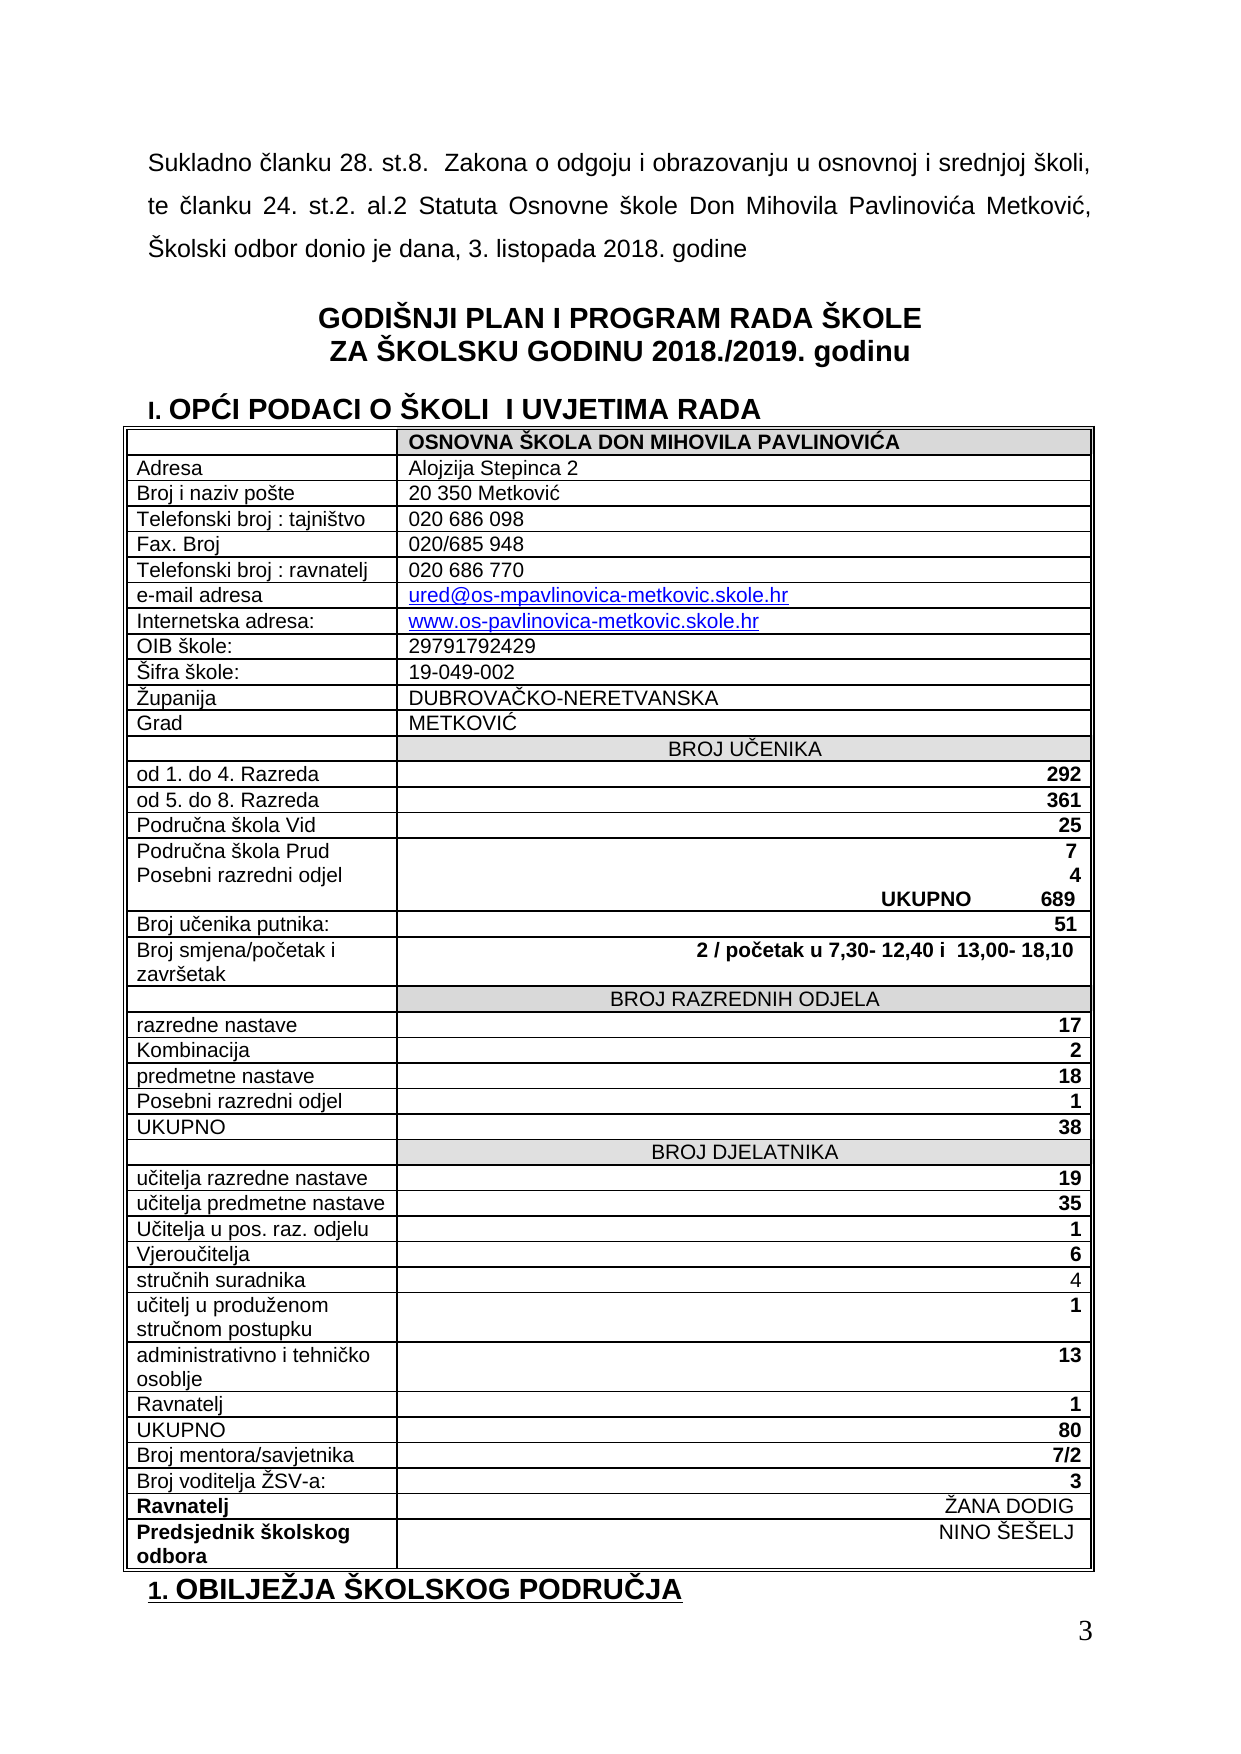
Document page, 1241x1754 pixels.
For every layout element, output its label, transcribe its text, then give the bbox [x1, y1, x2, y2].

table_cell 19 [398, 1166, 1090, 1189]
table_cell Posebni razredni odjel [128, 1089, 396, 1113]
table_cell 361 [398, 788, 1090, 811]
table_cell 1 [398, 1217, 1090, 1241]
table_cell ured@os-mpavlinovica-metkovic.skole.hr [398, 583, 1090, 607]
table_cell od 5. do 8. Razreda [128, 788, 396, 811]
table_cell 4 [398, 1268, 1090, 1292]
table_cell razredne nastave [128, 1013, 396, 1036]
table_cell Šifra škole: [128, 660, 396, 684]
table_cell Županija [128, 686, 396, 709]
table_cell Područna škola Vid [128, 813, 396, 837]
text 1. OBILJEŽJA ŠKOLSKOG PODRUČJA [148, 1572, 1093, 1606]
table_cell 3 [398, 1469, 1090, 1493]
table_cell www.os-pavlinovica-metkovic.skole.hr [398, 609, 1090, 633]
table_cell Područna škola Prud Posebni razredni odjel [128, 839, 396, 910]
table_cell OIB škole: [128, 635, 396, 658]
table_cell [128, 737, 396, 760]
table_cell 17 [398, 1013, 1090, 1036]
table_cell NINO ŠEŠELJ [398, 1520, 1090, 1568]
table_cell Broj i naziv pošte [128, 481, 396, 505]
table_cell 1 [398, 1392, 1090, 1416]
table_cell predmetne nastave [128, 1064, 396, 1087]
table_cell BROJ UČENIKA [398, 737, 1090, 760]
table_cell Predsjednik školskog odbora [128, 1520, 396, 1568]
table_cell Alojzija Stepinca 2 [398, 456, 1090, 480]
table_cell Ravnatelj [128, 1392, 396, 1416]
table_cell 38 [398, 1115, 1090, 1138]
table_cell DUBROVAČKO-NERETVANSKA [398, 686, 1090, 709]
table_cell 20 350 Metković [398, 481, 1090, 505]
table_cell 1 [398, 1089, 1090, 1113]
text ZA ŠKOLSKU GODINU 2018./2019. godinu [148, 334, 1093, 368]
table_cell 18 [398, 1064, 1090, 1087]
table_cell od 1. do 4. Razreda [128, 762, 396, 786]
table_cell Vjeroučitelja [128, 1242, 396, 1266]
table_cell [128, 1140, 396, 1164]
table_cell Kombinacija [128, 1038, 396, 1062]
table_cell e-mail adresa [128, 583, 396, 607]
table_cell METKOVIĆ [398, 711, 1090, 735]
table_header [128, 430, 396, 454]
text GODIŠNJI PLAN I PROGRAM RADA ŠKOLE [148, 301, 1093, 334]
table_cell 7 4 UKUPNO 689 [398, 839, 1090, 910]
table_cell administrativno i tehničko osoblje [128, 1343, 396, 1391]
table_cell Telefonski broj : ravnatelj [128, 558, 396, 582]
table_cell Broj učenika putnika: [128, 912, 396, 936]
table_cell Broj voditelja ŽSV-a: [128, 1469, 396, 1493]
table_cell 35 [398, 1191, 1090, 1215]
table_cell 19-049-002 [398, 660, 1090, 684]
table_cell 020 686 770 [398, 558, 1090, 582]
table_cell 1 [398, 1293, 1090, 1341]
table_cell Učitelja u pos. raz. odjelu [128, 1217, 396, 1241]
table_cell 51 [398, 912, 1090, 936]
table_cell 13 [398, 1343, 1090, 1391]
table_cell učitelja razredne nastave [128, 1166, 396, 1189]
table_cell 25 [398, 813, 1090, 837]
table_cell Broj mentora/savjetnika [128, 1443, 396, 1467]
table_cell 29791792429 [398, 635, 1090, 658]
table_cell Adresa [128, 456, 396, 480]
table_cell ŽANA DODIG [398, 1494, 1090, 1518]
table_cell 7/2 [398, 1443, 1090, 1467]
table_cell BROJ RAZREDNIH ODJELA [398, 987, 1090, 1011]
text I. OPĆI PODACI O ŠKOLI I UVJETIMA RADA [148, 392, 1093, 426]
table_cell Grad [128, 711, 396, 735]
table_cell Ravnatelj [128, 1494, 396, 1518]
table_cell BROJ DJELATNIKA [398, 1140, 1090, 1164]
table_cell 020/685 948 [398, 532, 1090, 556]
table_cell 020 686 098 [398, 507, 1090, 531]
table_cell [128, 987, 396, 1011]
table_cell 80 [398, 1418, 1090, 1442]
text Sukladno članku .8. Zakona o odgoju i obrazovanju u osnovnoj i srednjoj školi, te članku 24. st.2. al.2 Statuta Osnovne škole Don Mihovila Pavlinovića Metković, Školski odbor donio je dana, 3. listopada 2018. godine [148, 148, 1093, 263]
table_cell učitelja predmetne nastave [128, 1191, 396, 1215]
table_cell 2 [398, 1038, 1090, 1062]
table_cell Internetska adresa: [128, 609, 396, 633]
table_cell učitelj u produženom stručnom postupku [128, 1293, 396, 1341]
table_cell Telefonski broj : tajništvo [128, 507, 396, 531]
table_cell UKUPNO [128, 1115, 396, 1138]
table_cell 6 [398, 1242, 1090, 1266]
table_cell stručnih suradnika [128, 1268, 396, 1292]
table_cell 292 [398, 762, 1090, 786]
table_cell UKUPNO [128, 1418, 396, 1442]
table_cell Broj smjena/početak i završetak [128, 938, 396, 985]
table_cell 2 / početak u 7,30- 12,40 i 13,00- 18,10 [398, 938, 1090, 985]
table_header OSNOVNA ŠKOLA DON MIHOVILA PAVLINOVIĆA [398, 430, 1090, 454]
table_cell Fax. Broj [128, 532, 396, 556]
